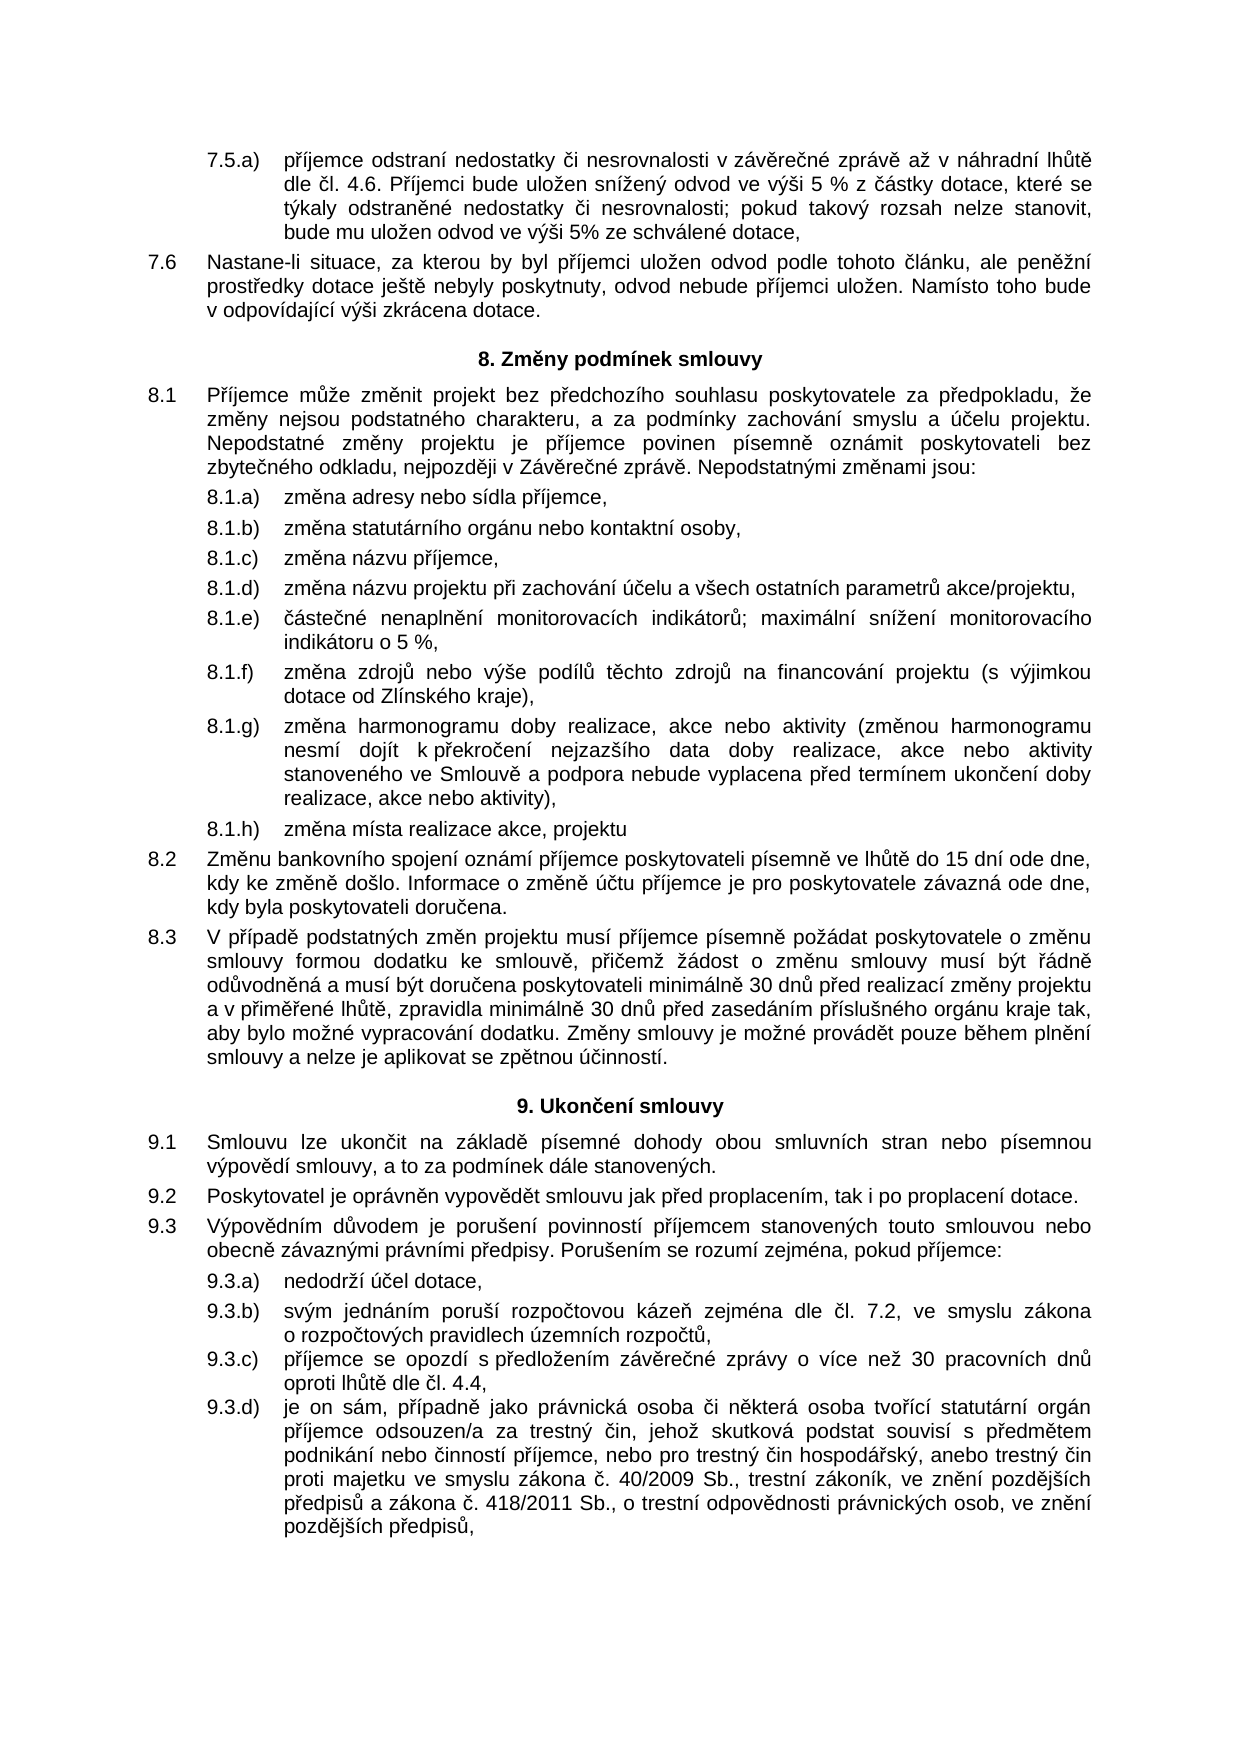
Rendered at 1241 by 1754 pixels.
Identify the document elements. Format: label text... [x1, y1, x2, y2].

text 9.3.b) svým jednáním poruší rozpočtovou kázeň zejména dle čl. 7.2, ve smyslu zákona o rozpočtových pravidlech územních rozpočtů, [207, 1299, 1093, 1347]
text 9.1 Smlouvu lze ukončit na základě písemné dohody obou smluvních stran nebo písemnou výpovědí smlouvy, a to za podmínek dále stanovených. [148, 1130, 1093, 1178]
text 9.3.d) je on sám, případně jako právnická osoba či některá osoba tvořící statutární orgán příjemce odsouzen/a za trestný čin, jehož skutková podstat souvisí s předmětem podnikání nebo činností příjemce, nebo pro trestný čin hospodářský, anebo trestný čin proti majetku ve smyslu zákona č. 40/2009 Sb., trestní zákoník, ve znění pozdějších předpisů a zákona č. 418/2011 Sb., o trestní odpovědnosti právnických osob, ve znění pozdějších předpisů, [207, 1394, 1093, 1538]
text 8.2 Změnu bankovního spojení oznámí příjemce poskytovateli písemně ve lhůtě do 15 dní ode dne, kdy ke změně došlo. Informace o změně účtu příjemce je pro poskytovatele závazná ode dne, kdy byla poskytovateli doručena. [148, 847, 1093, 918]
text 8.1.e) částečné nenaplnění monitorovacích indikátorů; maximální snížení monitorovacího indikátoru o 5 %, [207, 606, 1093, 654]
text 9.3 Výpovědním důvodem je porušení povinností příjemcem stanovených touto smlouvou nebo obecně závaznými právními předpisy. Porušením se rozumí zejména, pokud příjemce: [148, 1214, 1093, 1262]
text 7.5.a) příjemce odstraní nedostatky či nesrovnalosti v závěrečné zprávě až v náhradní lhůtě dle čl. 4.6. Příjemci bude uložen snížený odvod ve výši 5 % z částky dotace, které se týkaly odstraněné nedostatky či nesrovnalosti; pokud takový rozsah nelze stanovit, bude mu uložen odvod ve výši 5% ze schválené dotace, [207, 148, 1093, 243]
text 8.1.f) změna zdrojů nebo výše podílů těchto zdrojů na financování projektu (s výjimkou dotace od Zlínského kraje), [207, 660, 1093, 708]
text 8.1.h) změna místa realizace akce, projektu [207, 816, 1093, 840]
text 8.1.g) změna harmonogramu doby realizace, akce nebo aktivity (změnou harmonogramu nesmí dojít k překročení nejzazšího data doby realizace, akce nebo aktivity stanoveného ve Smlouvě a podpora nebude vyplacena před termínem ukončení doby realizace, akce nebo aktivity), [207, 714, 1093, 810]
text 9.3.c) příjemce se opozdí s předložením závěrečné zprávy o více než 30 pracovních dnů oproti lhůtě dle čl. 4.4, [207, 1347, 1093, 1394]
text 9.3.a) nedodrží účel dotace, [207, 1268, 1093, 1292]
text 8.3 V případě podstatných změn projektu musí příjemce písemně požádat poskytovatele o změnu smlouvy formou dodatku ke smlouvě, přičemž žádost o změnu smlouvy musí být řádně odůvodněná a musí být doručena poskytovateli minimálně 30 dnů před realizací změny projektu a v přiměřené lhůtě, zpravidla minimálně 30 dnů před zasedáním příslušného orgánu kraje tak, aby bylo možné vypracování dodatku. Změny smlouvy je možné provádět pouze během plnění smlouvy a nelze je aplikovat se zpětnou účinností. [148, 925, 1093, 1068]
text 8.1.c) změna názvu příjemce, [207, 546, 1093, 569]
text 8.1.a) změna adresy nebo sídla příjemce, [207, 485, 1093, 509]
text 7.6 Nastane-li situace, za kterou by byl příjemci uložen odvod podle tohoto článku, ale peněžní prostředky dotace ještě nebyly poskytnuty, odvod nebude příjemci uložen. Namísto toho bude v odpovídající výši zkrácena dotace. [148, 250, 1093, 322]
text 9.2 Poskytovatel je oprávněn vypovědět smlouvu jak před proplacením, tak i po proplacení dotace. [148, 1184, 1093, 1208]
text 9. Ukončení smlouvy [148, 1093, 1093, 1117]
text 8.1.d) změna názvu projektu při zachování účelu a všech ostatních parametrů akce/projektu, [207, 576, 1093, 600]
text 8. Změny podmínek smlouvy [148, 347, 1093, 371]
text 8.1 Příjemce může změnit projekt bez předchozího souhlasu poskytovatele za předpokladu, že změny nejsou podstatného charakteru, a za podmínky zachování smyslu a účelu projektu. Nepodstatné změny projektu je příjemce povinen písemně oznámit poskytovateli bez zbytečného odkladu, nejpozději v Závěrečné zprávě. Nepodstatnými změnami jsou: [148, 383, 1093, 479]
text 8.1.b) změna statutárního orgánu nebo kontaktní osoby, [207, 515, 1093, 539]
